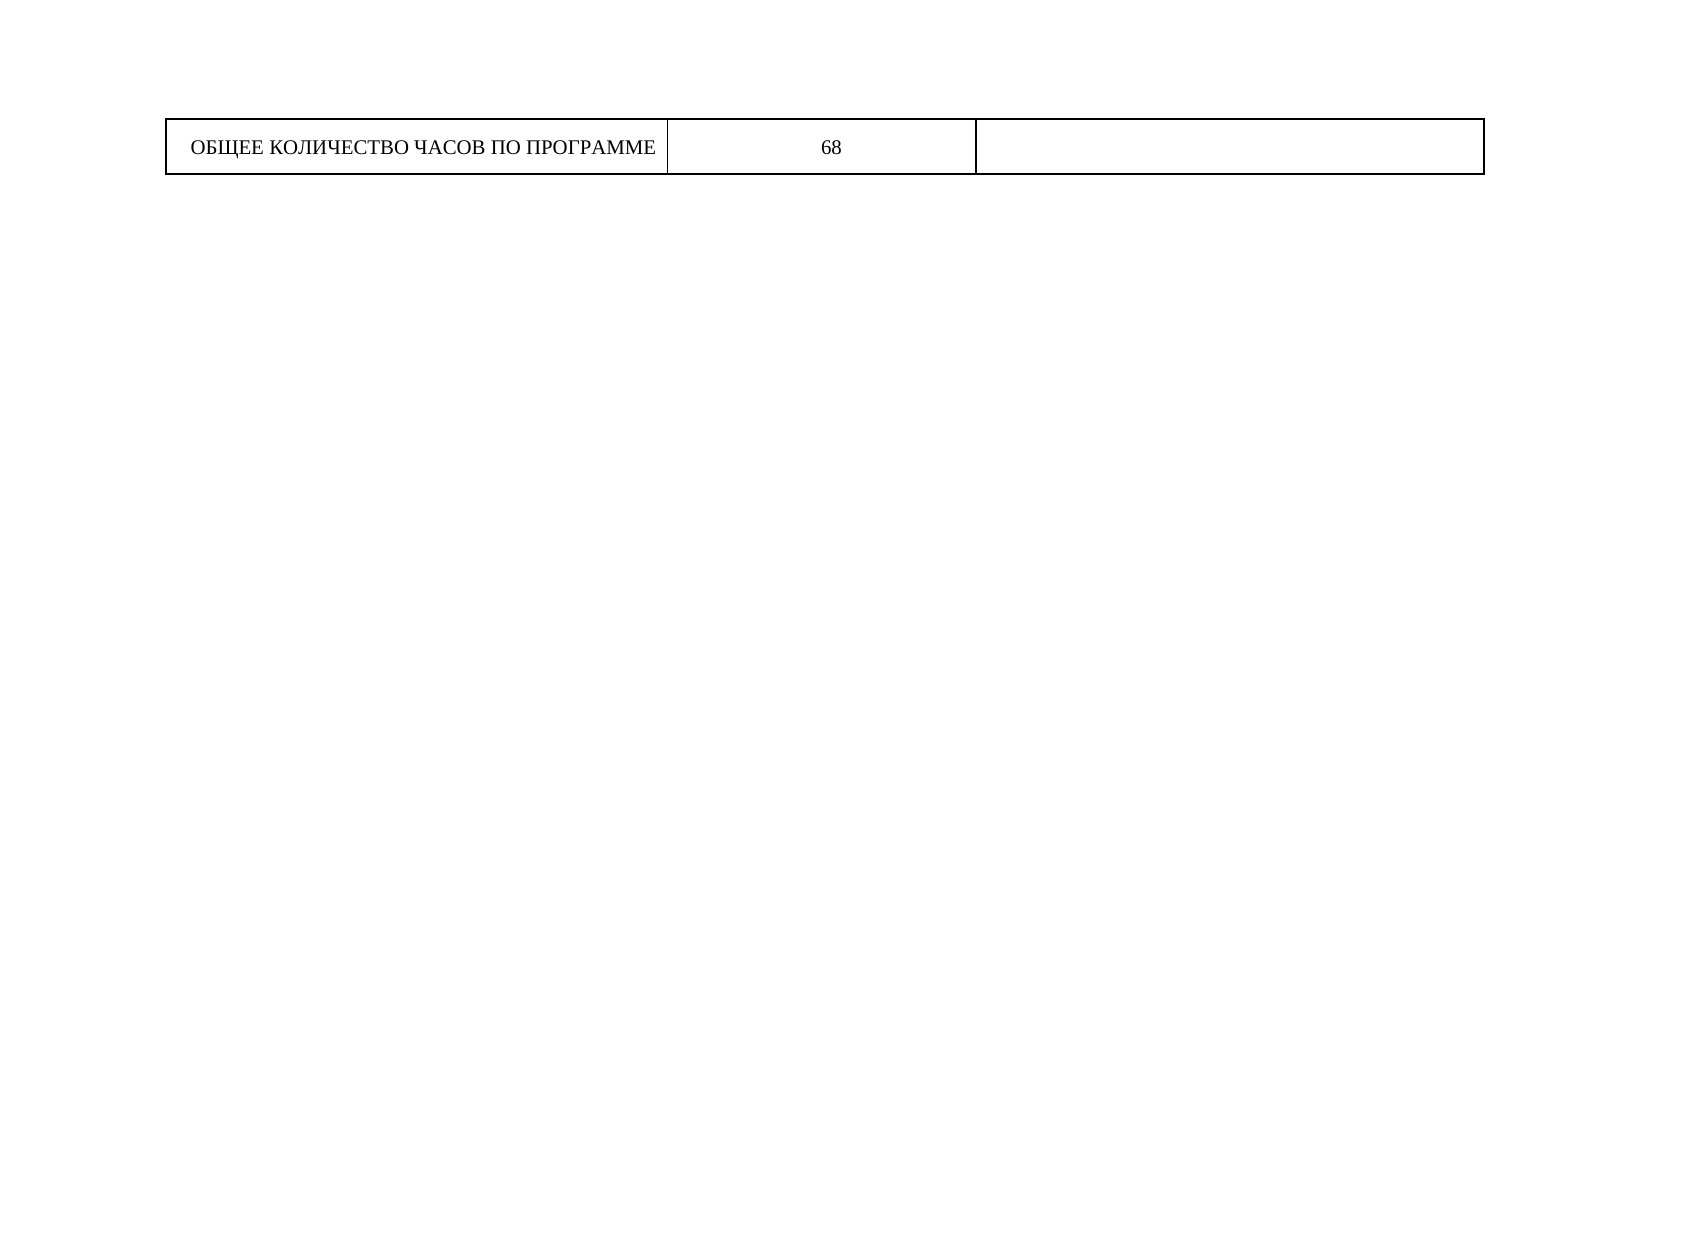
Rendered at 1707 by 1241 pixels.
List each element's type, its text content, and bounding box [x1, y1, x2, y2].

table_cell [977, 120, 1483, 173]
table_cell ОБЩЕЕ КОЛИЧЕСТВО ЧАСОВ ПО ПРОГРАММЕ [167, 120, 667, 173]
table_cell 68 [668, 120, 975, 173]
